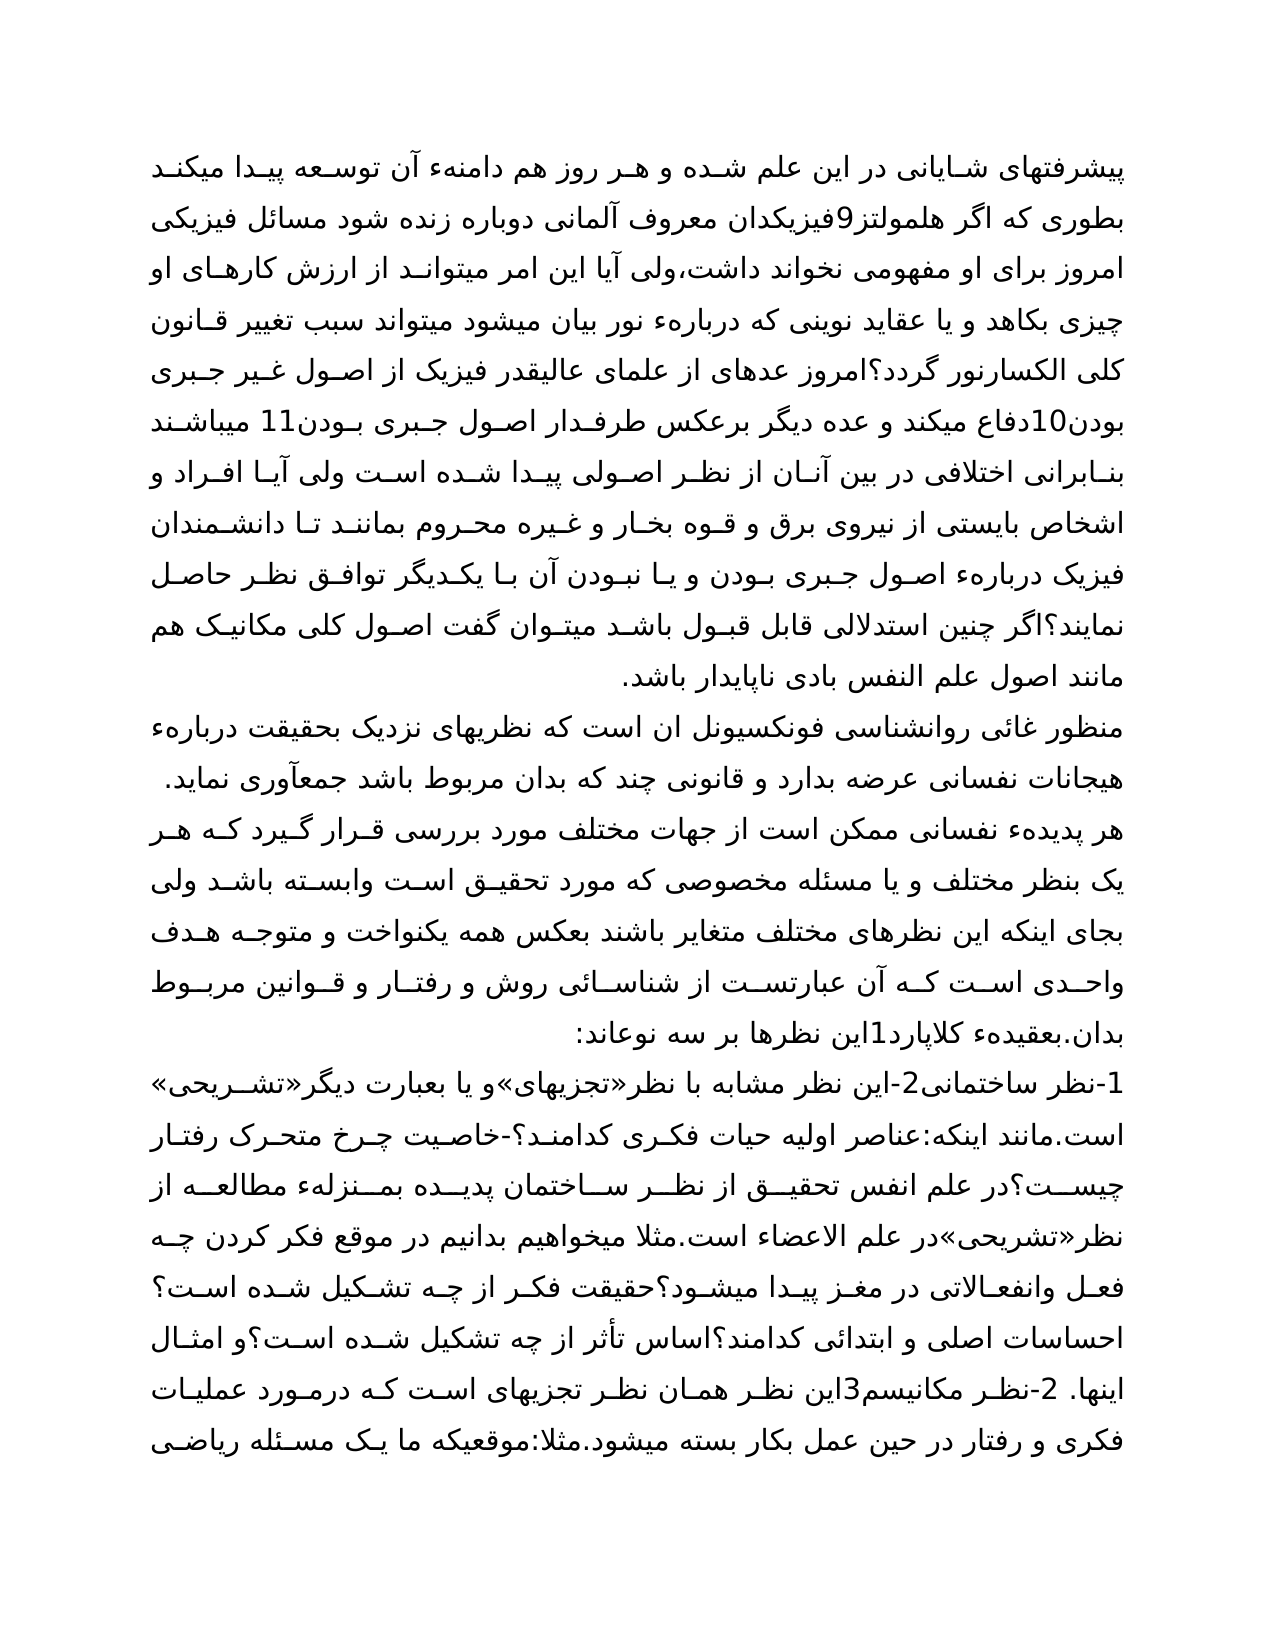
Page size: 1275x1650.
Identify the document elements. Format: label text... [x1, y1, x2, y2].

text منظور غائی روانشناسی فونکسیونل ان است که نظریه‏ای نزدیک بحقیقت دربارهء هیجانات‏ نفسانی عرضه بدارد و قانونی چند که بدان مربوط باشد جمع‏آوری نماید. [150, 710, 1125, 795]
text هر پدیدهء نفسانی ممکن است از جهات مختلف مورد بررسی قرار گیرد که هر یک بنظر مختلف‏ و یا مسئله مخصوصی که مورد تحقیق است وابسته باشد ولی بجای اینکه این نظرهای مختلف متغایر باشند بعکس همه یکنواخت و متوجه هدف واحدی است که آن عبارتست از شناسائی روش و رفتار و قوانین مربوط بدان.بعقیدهء کلاپارد1این نظرها بر سه نوع‏اند: [150, 812, 1125, 1050]
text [150, 1067, 1125, 1457]
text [150, 150, 1125, 693]
